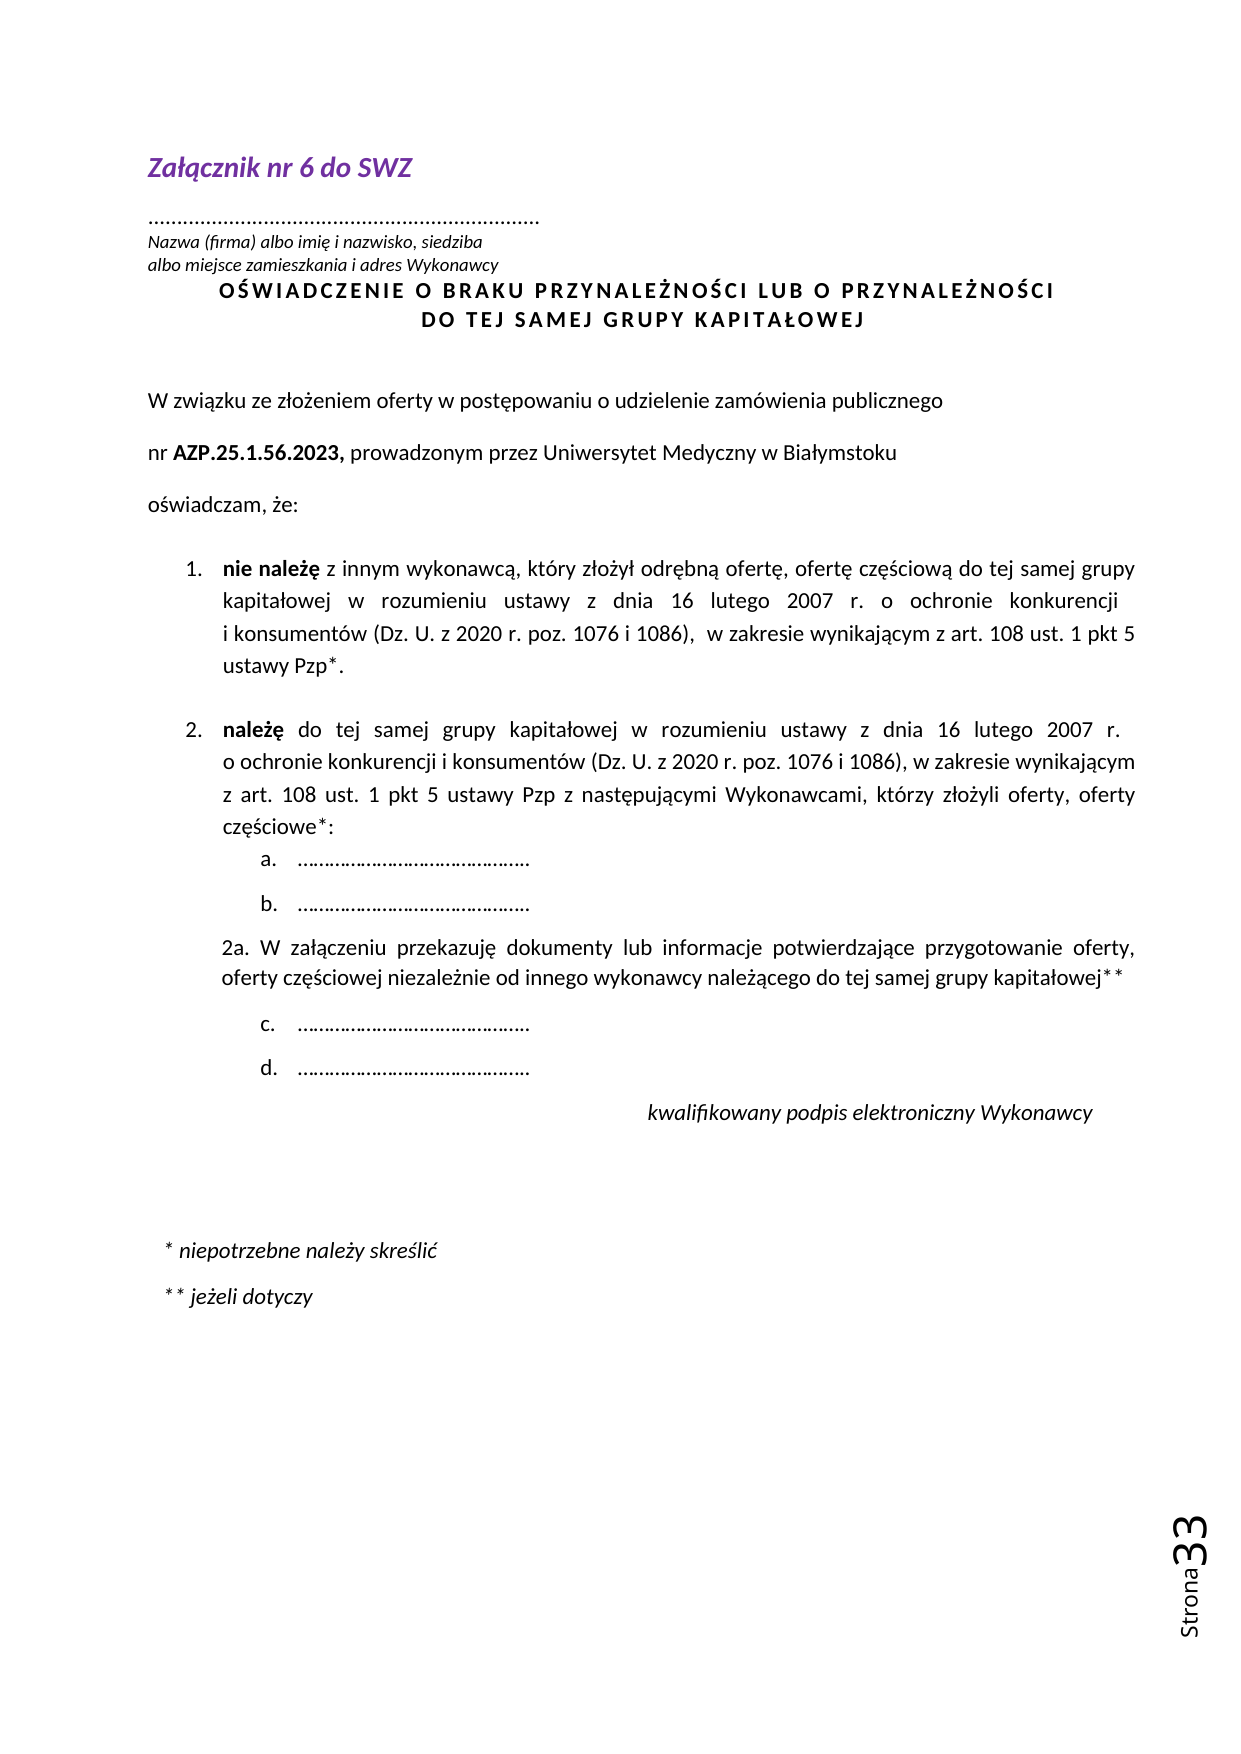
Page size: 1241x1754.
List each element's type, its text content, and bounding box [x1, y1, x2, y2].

text .................................................................... [148, 202, 1152, 230]
text W związku ze złożeniem oferty w postępowaniu o udzielenie zamówienia publicznego [148, 387, 1137, 415]
list …………………………………….. [260, 1009, 1137, 1037]
text * niepotrzebne należy skreślić [162, 1236, 1137, 1264]
text nr AZP.25.1.56.2023, prowadzonym przez Uniwersytet Medyczny w Białymstoku [148, 438, 1137, 466]
text kwalifikowany podpis elektroniczny Wykonawcy [148, 1098, 1093, 1126]
list nie należę z innym wykonawcą, który złożył odrębną ofertę, ofertę częściową do tej samej grupy kapitałowej w rozumieniu ustawy z dnia 16 lutego 2007 r. o ochronie konkurencji i konsumentów (Dz. U. z 2020 r. poz. 1076 i 1086), w zakresie wynikającym z art. 108 ust. 1 pkt 5 ustawy Pzp*. [185, 554, 1137, 679]
text ** jeżeli dotyczy [162, 1282, 1137, 1310]
text Nazwa (firma) albo imię i nazwisko, siedziba [148, 230, 1137, 253]
text OŚWIADCZENIE O BRAKU PRZYNALEŻNOŚCI LUB O PRZYNALEŻNOŚCI DO TEJ SAMEJ GRUPY KAPITAŁOWEJ [148, 276, 1137, 334]
text albo miejsce zamieszkania i adres Wykonawcy [148, 253, 1137, 276]
subtitle Załącznik nr 6 do SWZ [148, 149, 1137, 184]
list …………………………………….. [260, 889, 1137, 917]
list …………………………………….. [260, 1053, 1137, 1082]
text oświadczam, że: [148, 490, 1137, 518]
text 2a. W załączeniu przekazuję dokumenty lub informacje potwierdzające przygotowanie oferty, oferty częściowej niezależnie od innego wykonawcy należącego do tej samej grupy kapitałowej** [221, 933, 1137, 991]
list należę do tej samej grupy kapitałowej w rozumieniu ustawy z dnia 16 lutego 2007 r. o ochronie konkurencji i konsumentów (Dz. U. z 2020 r. poz. 1076 i 1086), w zakresie wynikającym z art. 108 ust. 1 pkt 5 ustawy Pzp z następującymi Wykonawcami, którzy złożyli oferty, oferty częściowe*: [185, 715, 1137, 840]
list …………………………………….. [260, 844, 1137, 872]
